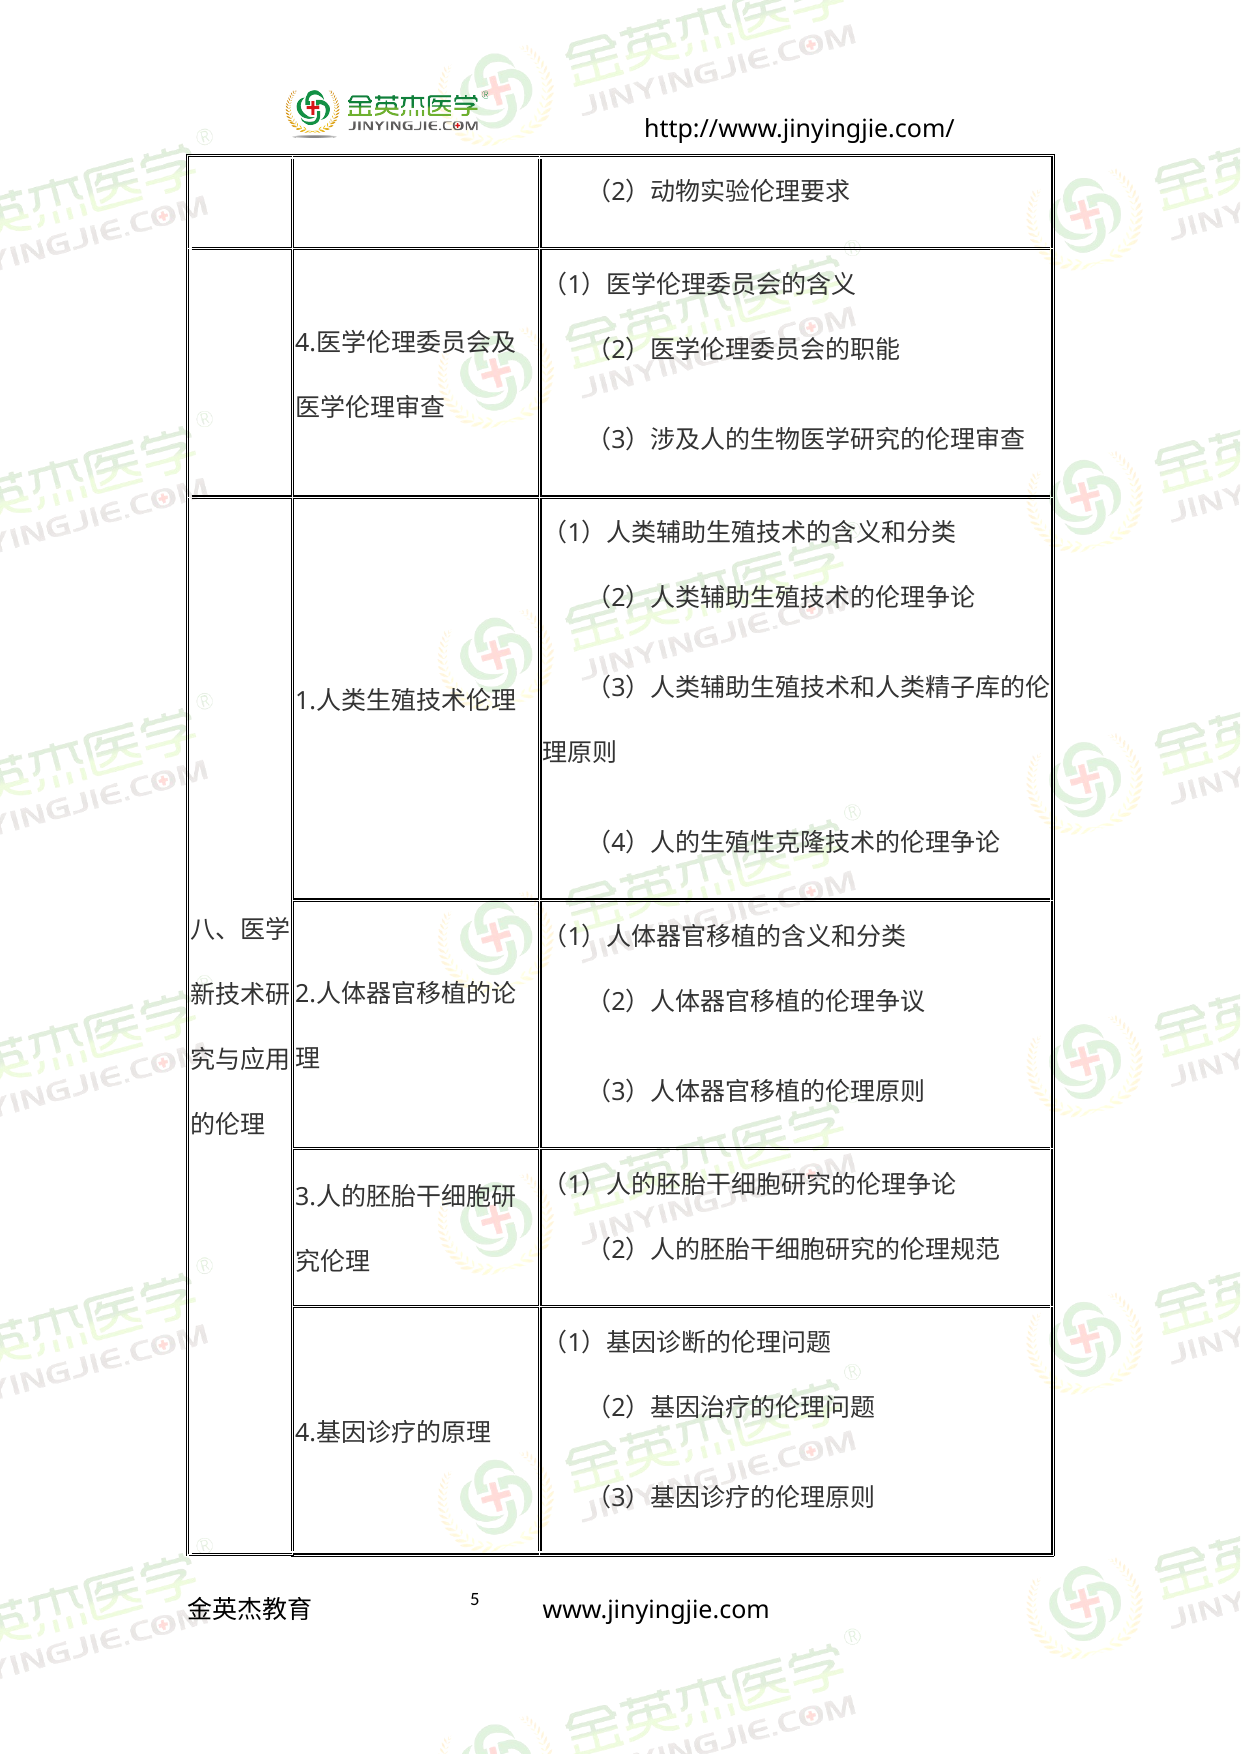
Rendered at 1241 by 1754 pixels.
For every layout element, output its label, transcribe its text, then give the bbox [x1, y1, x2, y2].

table_cell 八、医学新技术研究与应用的伦理 [189, 495, 293, 1553]
table_cell （1）基因诊断的伦理问题 （2）基因治疗的伦理问题 （3）基因诊疗的伦理原则 [540, 1305, 1053, 1553]
table_cell 1.人类生殖技术伦理 [294, 499, 538, 898]
table_cell [188, 247, 293, 495]
table_cell 2.人体器官移植的论理 [294, 902, 538, 1147]
picture [285, 90, 489, 138]
table_cell （1）人的胚胎干细胞研究的伦理争论 （2）人的胚胎干细胞研究的伦理规范 [540, 1147, 1053, 1305]
table_cell 3.动物实验伦理 [293, 155, 540, 247]
table_cell 4.医学伦理委员会及医学伦理审查 [294, 250, 538, 495]
table_cell （1）人类辅助生殖技术的含义和分类 （2）人类辅助生殖技术的伦理争论 （3）人类辅助生殖技术和人类精子库的伦理原则 （4）人的生殖性克隆技术的伦理争论 [542, 495, 1052, 898]
table_cell （1）医学伦理委员会的含义 （2）医学伦理委员会的职能 （3）涉及人的生物医学研究的伦理审查 [540, 247, 1053, 495]
table_cell 3.人的胚胎干细胞研究伦理 [294, 1150, 538, 1305]
table_cell 4.基因诊疗的原理 [293, 1305, 540, 1553]
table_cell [540, 157, 1051, 247]
table_cell （1）人体器官移植的含义和分类 （2）人体器官移植的伦理争议 （3）人体器官移植的伦理原则 [542, 898, 1052, 1147]
